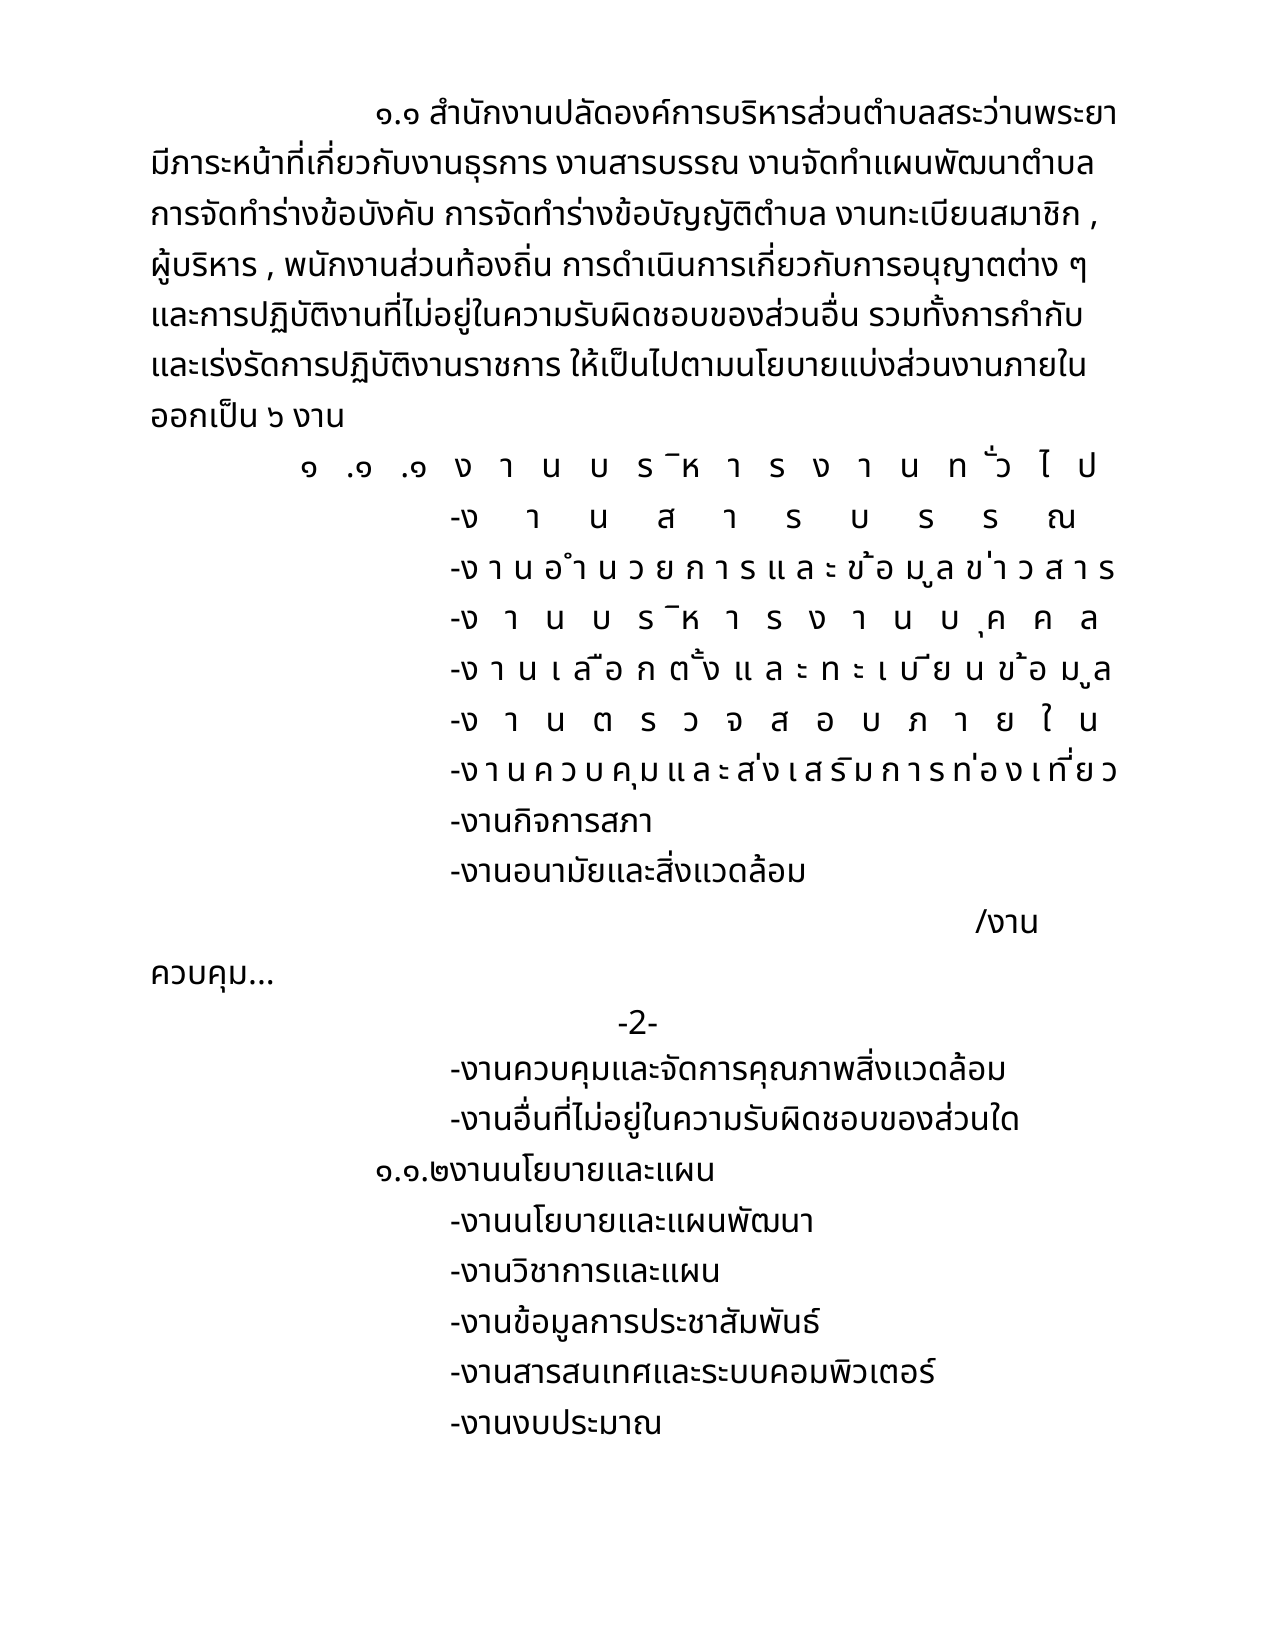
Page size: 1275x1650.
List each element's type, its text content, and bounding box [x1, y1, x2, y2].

text ๑.๑.๑งานบริหารงานทั่วไป -งานสารบรรณ -งานอำนวยการและข้อมูลข่าวสาร -งานบริหารงานบุคคล -งานเลือกตั้งและทะเบียนข้อมูล -งานตรวจสอบภายใน -งานควบคุมและส่งเสริมการท่องเที่ยว -งานกิจการสภา [150, 442, 1125, 847]
text -งานควบคุมและจัดการคุณภาพสิ่งแวดล้อม [150, 1044, 1125, 1095]
text -2- [150, 999, 1125, 1044]
text ๑.๑ สำนักงานปลัดองค์การบริหารส่วนตำบลสระว่านพระยา มีภาระหน้าที่เกี่ยวกับงานธุรการ งานสารบรรณ งานจัดทำแผนพัฒนาตำบล การจัดทำร่างข้อบังคับ การจัดทำร่างข้อบัญญัติตำบล งานทะเบียนสมาชิก , ผู้บริหาร , พนักงานส่วนท้องถิ่น การดำเนินการเกี่ยวกับการอนุญาตต่าง ๆ และการปฏิบัติงานที่ไม่อยู่ในความรับผิดชอบของส่วนอื่น รวมทั้งการกำกับและเร่งรัดการปฏิบัติงานราชการ ให้เป็นไปตามนโยบายแบ่งส่วนงานภายในออกเป็น ๖ งาน [150, 89, 1125, 442]
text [150, 1095, 1125, 1449]
text -งานอนามัยและสิ่งแวดล้อม [150, 847, 1125, 898]
text /งานควบคุม... [150, 898, 1125, 999]
